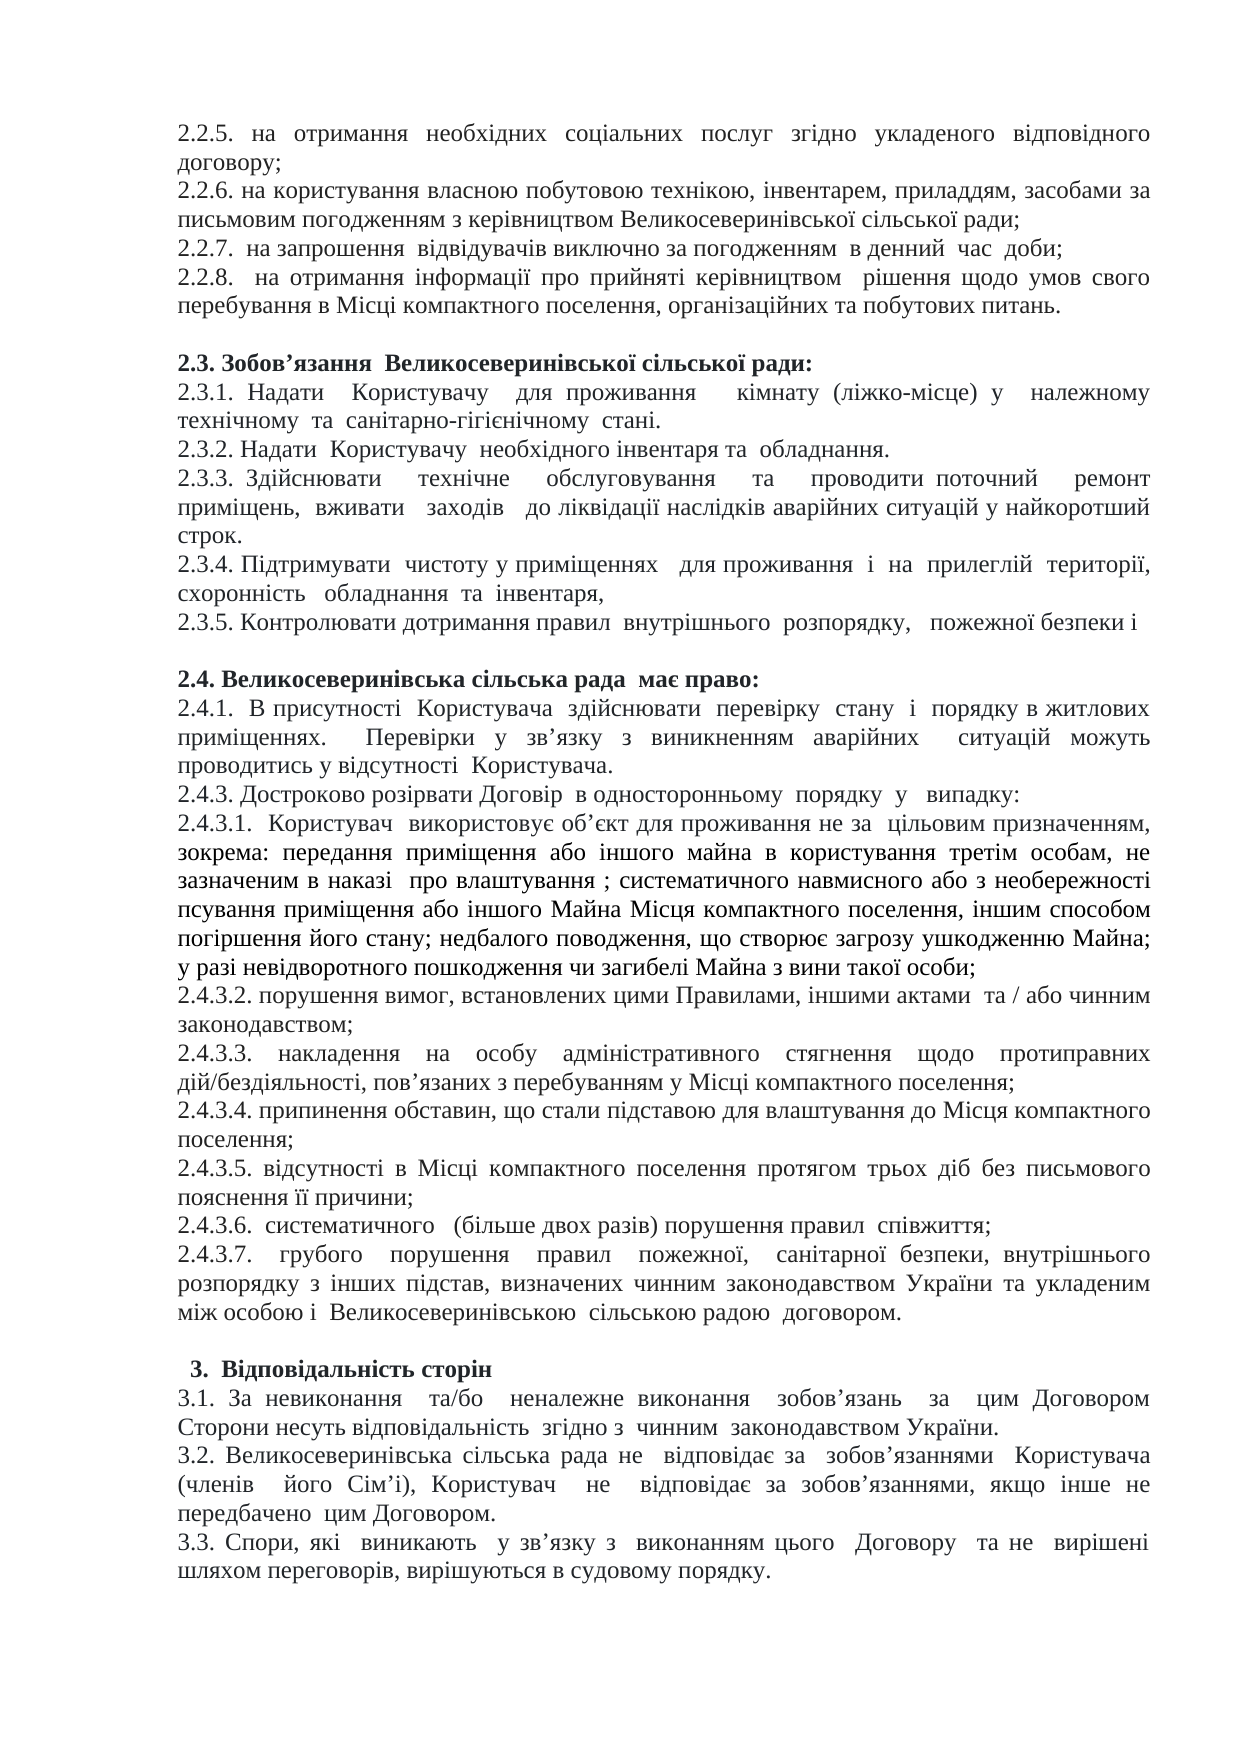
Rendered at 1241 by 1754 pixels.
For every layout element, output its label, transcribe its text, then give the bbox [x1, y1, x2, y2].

text 2.2.7. на запрошення відвідувачів виключно за погодженням в денний час доби; [177, 233, 1152, 262]
text 2.4.3. Достроково розірвати Договір в односторонньому порядку у випадку: [177, 779, 1152, 808]
text 2.2.8. на отримання інформації про прийняті керівництвом рішення щодо умов свого перебування в Місці компактного поселення, організаційних та побутових питань. [177, 262, 1152, 319]
text 2.4.3.6. систематичного (більше двох разів) порушення правил співжиття; [177, 1211, 1152, 1239]
text 2.4.3.3. накладення на особу адміністративного стягнення щодо протиправних дій/бездіяльності, пов’язаних з перебуванням у Місці компактного поселення; [177, 1038, 1152, 1096]
text 2.4.3.4. припинення обставин, що стали підставою для влаштування до Місця компактного поселення; [177, 1096, 1152, 1153]
text 2.4.3.1. Користувач використовує об’єкт для проживання не за цільовим призначенням, зокрема: передання приміщення або іншого майна в користування третім особам, не зазначеним в наказі про влаштування ; систематичного навмисного або з необережності псування приміщення або іншого Майна Місця компактного поселення, іншим способом погіршення його стану; недбалого поводження, що створює загрозу ушкодженню Майна; у разі невідворотного пошкодження чи загибелі Майна з вини такої особи; [177, 808, 1152, 981]
text 3.1. За невиконання та/бо неналежне виконання зобов’язань за цим Договором Сторони несуть відповідальність згідно з чинним законодавством України. [177, 1383, 1152, 1441]
text 2.4. Великосеверинівська сільська рада має право: [177, 664, 1152, 693]
text 2.2.6. на користування власною побутовою технікою, інвентарем, приладдям, засобами за письмовим погодженням з керівництвом Великосеверинівської сільської ради; [177, 176, 1152, 233]
text 2.3.4. Підтримувати чистоту у приміщеннях для проживання і на прилеглій території, схоронність обладнання та інвентаря, [177, 549, 1152, 607]
text 2.4.3.5. відсутності в Місці компактного поселення протягом трьох діб без письмового пояснення її причини; [177, 1153, 1152, 1211]
text 3. Відповідальність сторін [177, 1354, 1152, 1383]
text 2.3. Зобов’язання Великосеверинівської сільської ради: [177, 348, 1152, 377]
text 2.4.1. В присутності Користувача здійснювати перевірку стану і порядку в житлових приміщеннях. Перевірки у зв’язку з виникненням аварійних ситуацій можуть проводитись у відсутності Користувача. [177, 693, 1152, 779]
text 2.3.1. Надати Користувачу для проживання кімнату (ліжко-місце) у належному технічному та санітарно-гігієнічному стані. [177, 377, 1152, 434]
text 3.3. Спори, які виникають у зв’язку з виконанням цього Договору та не вирішені шляхом переговорів, вирішуються в судовому порядку. [177, 1527, 1152, 1584]
text 2.3.2. Надати Користувачу необхідного інвентаря та обладнання. [177, 434, 1152, 463]
text 2.3.5. Контролювати дотримання правил внутрішнього розпорядку, пожежної безпеки і [177, 607, 1152, 636]
text 2.4.3.2. порушення вимог, встановлених цими Правилами, іншими актами та / або чинним законодавством; [177, 981, 1152, 1038]
text 2.4.3.7. грубого порушення правил пожежної, санітарної безпеки, внутрішнього розпорядку з інших підстав, визначених чинним законодавством України та укладеним між особою і Великосеверинівською сільською радою договором. [177, 1239, 1152, 1326]
text 3.2. Великосеверинівська сільська рада не відповідає за зобов’язаннями Користувача (членів його Сім’і), Користувач не відповідає за зобов’язаннями, якщо інше не передбачено цим Договором. [177, 1441, 1152, 1527]
text 2.2.5. на отримання необхідних соціальних послуг згідно укладеного відповідного договору; [177, 118, 1152, 176]
text 2.3.3. Здійснювати технічне обслуговування та проводити поточний ремонт приміщень, вживати заходів до ліквідації наслідків аварійних ситуацій у найкоротший строк. [177, 463, 1152, 549]
